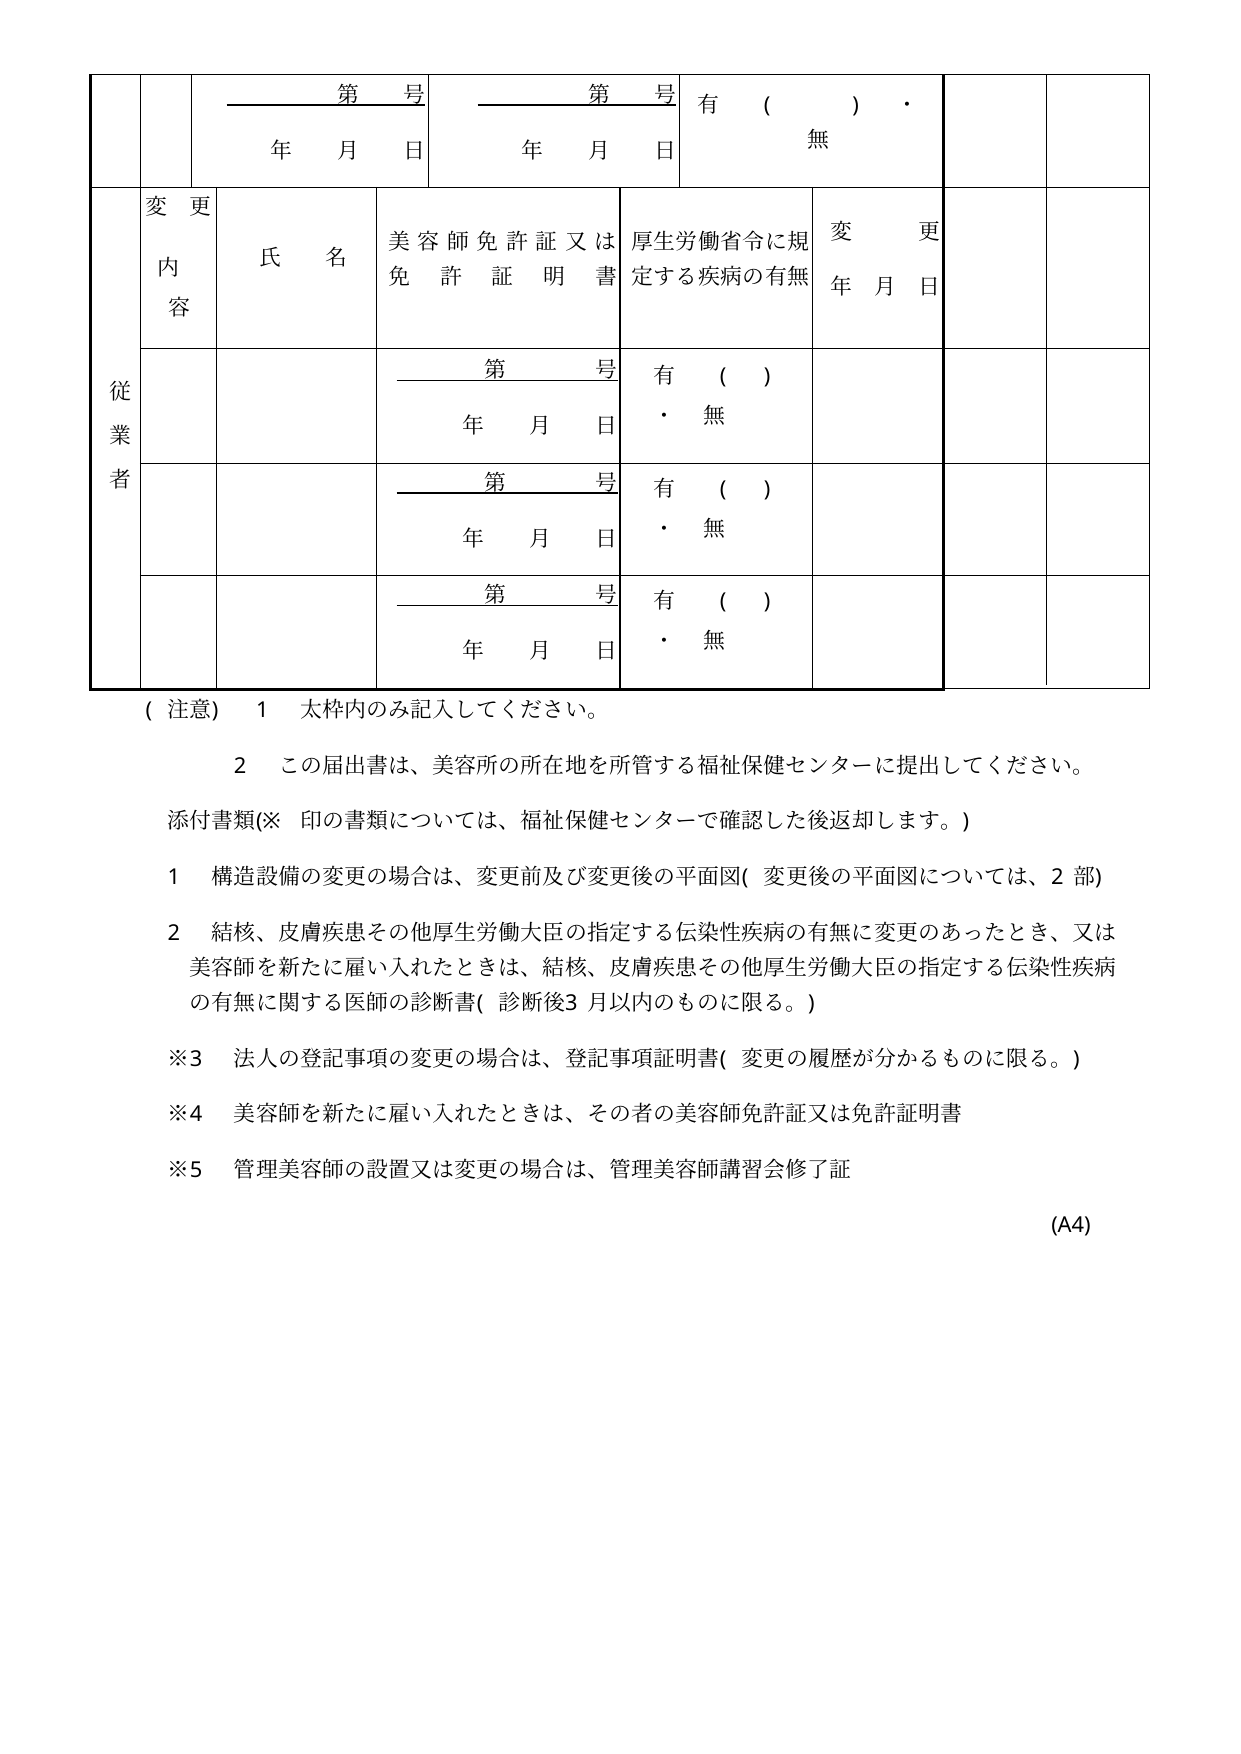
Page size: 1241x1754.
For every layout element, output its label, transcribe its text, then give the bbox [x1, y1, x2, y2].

table_cell [813, 349, 942, 462]
table_cell [945, 349, 1046, 462]
text (A4) [123, 1206, 1095, 1241]
text 添付書類(※印の書類については、福祉保健センターで確認した後返却します。) [123, 802, 1117, 837]
text 1 構造設備の変更の場合は、変更前及び変更後の平面図(変更後の平面図については、2部) [123, 858, 1117, 893]
table_cell [1046, 576, 1149, 687]
table_cell [813, 464, 942, 575]
table_cell 有( )・無 [621, 576, 812, 687]
table_cell [1047, 464, 1149, 575]
table_cell [141, 464, 216, 575]
table_cell [217, 464, 376, 575]
table_cell 第 号 年 月 日 [377, 349, 619, 462]
text (注意) 1 太枠内のみ記入してください。 [123, 691, 1117, 726]
table_cell [945, 75, 1046, 187]
table_cell 第 号 年 月 日 [192, 75, 428, 187]
table_cell [141, 349, 216, 462]
text ※5 管理美容師の設置又は変更の場合は、管理美容師講習会修了証 [123, 1151, 1117, 1185]
table_cell 第 号 年 月 日 [429, 75, 679, 187]
text 2 この届出書は、美容所の所在地を所管する福祉保健センターに提出してください。 [123, 746, 1117, 781]
table_cell [217, 576, 376, 687]
table_cell [1047, 188, 1149, 348]
table_cell 有( )・無 [680, 75, 942, 187]
table_cell 美容師免許証又は 免許証明書 [377, 188, 619, 348]
table_cell [813, 576, 942, 687]
table_cell 従業者 [92, 188, 140, 687]
text ※3 法人の登記事項の変更の場合は、登記事項証明書(変更の履歴が分かるものに限る。) [123, 1039, 1117, 1074]
table_cell [1047, 75, 1149, 187]
table_cell 有( )・無 [621, 349, 812, 462]
table_cell [945, 576, 1046, 687]
table_cell 厚生労働省令に規定する疾病の有無 [621, 188, 812, 348]
text ※4 美容師を新たに雇い入れたときは、その者の美容師免許証又は免許証明書 [123, 1095, 1117, 1130]
table_cell [217, 349, 376, 462]
table_cell 第 号 年 月 日 [377, 464, 619, 575]
table_cell 変更 年月日 [813, 188, 942, 348]
table_cell [945, 188, 1046, 348]
table_cell 氏名 [217, 188, 376, 348]
table_cell [1047, 349, 1149, 462]
text 2 結核、皮膚疾患その他厚生労働大臣の指定する伝染性疾病の有無に変更のあったとき、又は美容師を新たに雇い入れたときは、結核、皮膚疾患その他厚生労働大臣の指定する伝染性疾病の有無に関する医師の診断書(診断後3月以内のものに限る。) [123, 913, 1117, 1018]
table_cell 変更 内容 [141, 188, 216, 348]
table_cell [141, 576, 216, 687]
table_cell 第 号 年 月 日 [377, 576, 619, 687]
table_cell [945, 464, 1046, 575]
table_cell 有( )・無 [621, 464, 812, 575]
